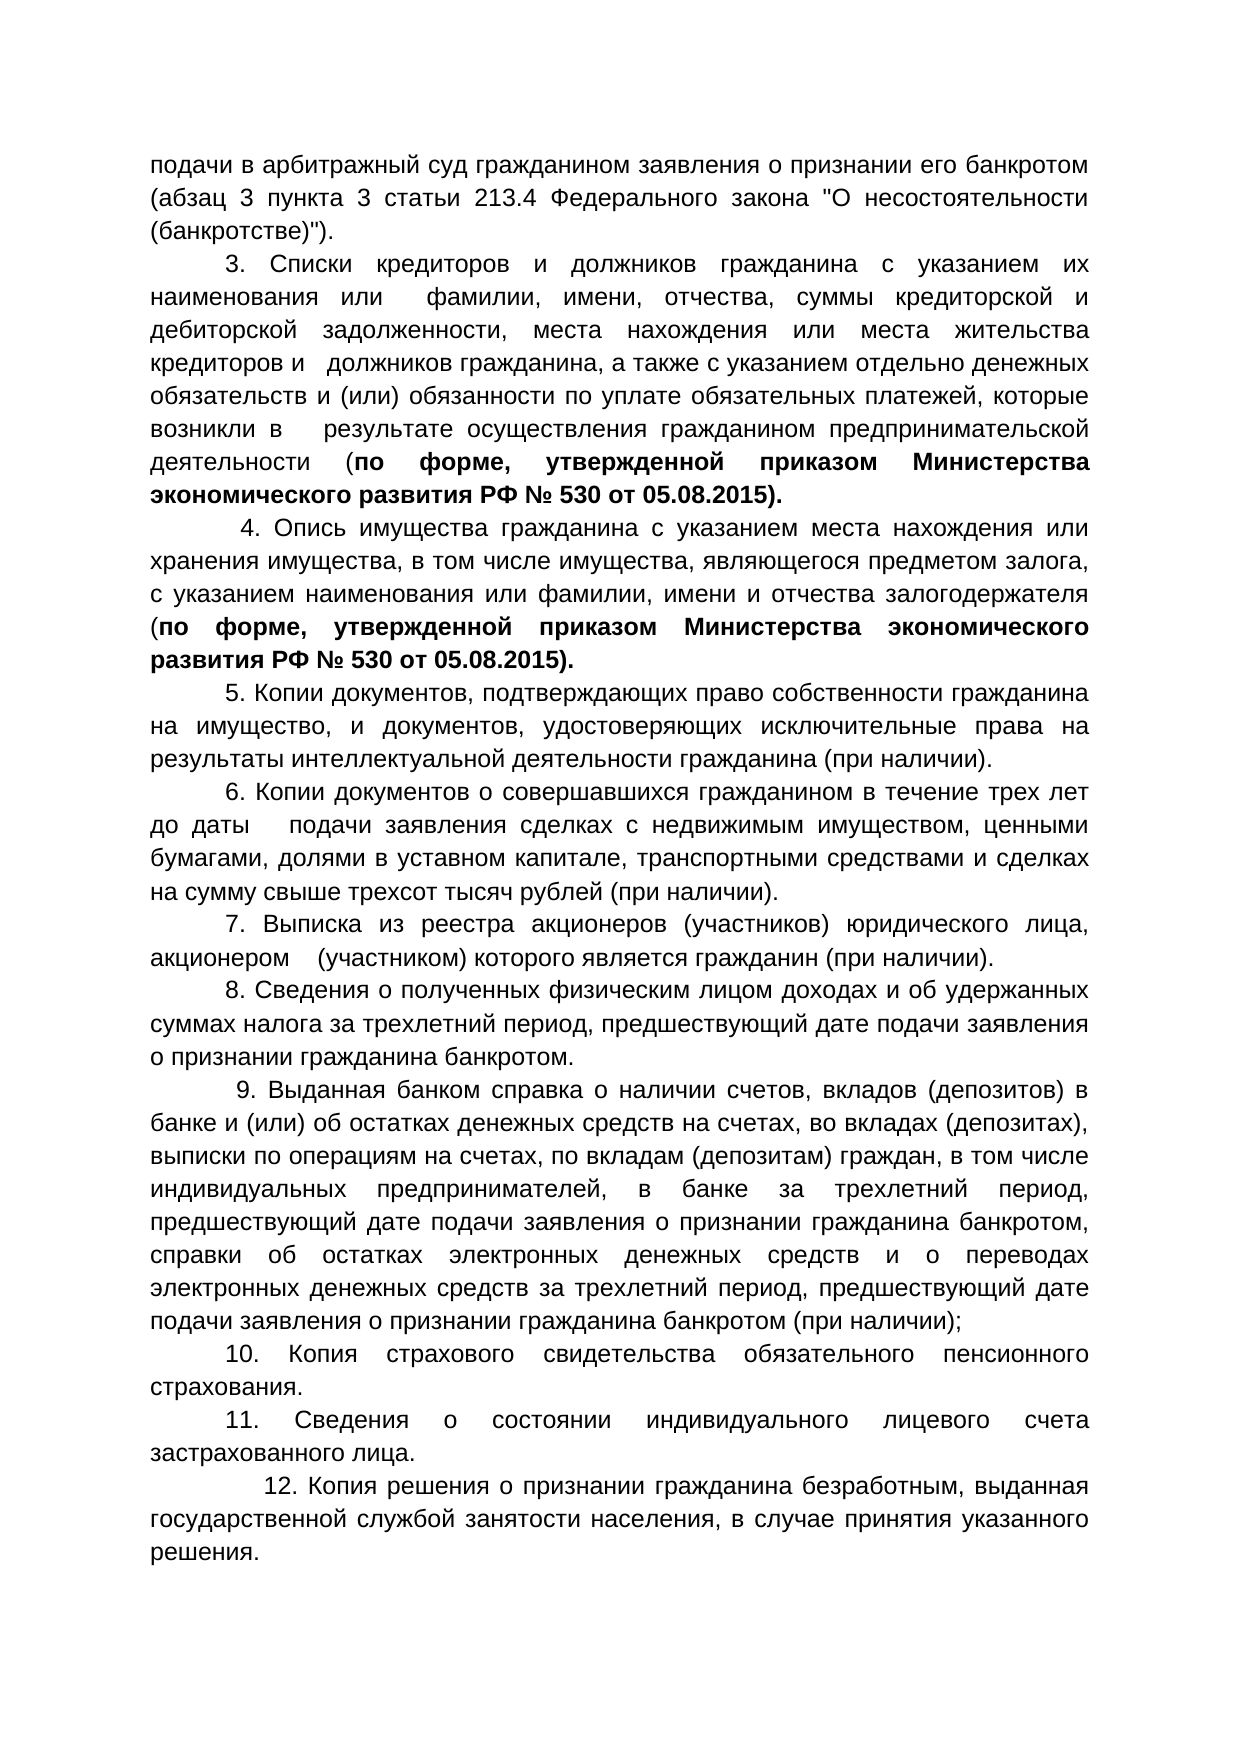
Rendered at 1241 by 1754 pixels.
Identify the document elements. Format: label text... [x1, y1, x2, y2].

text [150, 150, 1090, 245]
text 3. Списки кредиторов и должников гражданина с указанием их наименования или фамилии, имени, отчества, суммы кредиторской и дебиторской задолженности, места нахождения или места жительства кредиторов и должников гражданина, а также с указанием отдельно денежных обязательств и (или) обязанности по уплате обязательных платежей, которые возникли в результате осуществления гражданином предпринимательской деятельности (по форме, утвержденной приказом Министерства экономического развития РФ № 530 от 05.08.2015). [150, 249, 1090, 509]
text 8. Сведения о полученных физическим лицом доходах и об удержанных суммах налога за трехлетний период, предшествующий дате подачи заявления о признании гражданина банкротом. [150, 976, 1090, 1070]
text 9. Выданная банком справка о наличии счетов, вкладов (депозитов) в банке и (или) об остатках денежных средств на счетах, во вкладах (депозитах), выписки по операциям на счетах, по вкладам (депозитам) граждан, в том числе индивидуальных предпринимателей, в банке за трехлетний период, предшествующий дате подачи заявления о признании гражданина банкротом, справки об остатках электронных денежных средств и о переводах электронных денежных средств за трехлетний период, предшествующий дате подачи заявления о признании гражданина банкротом (при наличии); [150, 1074, 1090, 1334]
text 6. Копии документов о совершавшихся гражданином в течение трех лет до даты подачи заявления сделках с недвижимым имуществом, ценными бумагами, долями в уставном капитале, транспортными средствами и сделках на сумму свыше трехсот тысяч рублей (при наличии). [150, 777, 1090, 905]
text 10. Копия страхового свидетельства обязательного пенсионного страхования. [150, 1339, 1090, 1401]
text 11. Сведения о состоянии индивидуального лицевого счета застрахованного лица. [150, 1405, 1090, 1467]
text 5. Копии документов, подтверждающих право собственности гражданина на имущество, и документов, удостоверяющих исключительные права на результаты интеллектуальной деятельности гражданина (при наличии). [150, 678, 1090, 773]
text 7. Выписка из реестра акционеров (участников) юридического лица, акционером (участником) которого является гражданин (при наличии). [150, 909, 1090, 971]
text 12. Копия решения о признании гражданина безработным, выданная государственной службой занятости населения, в случае принятия указанного решения. [150, 1471, 1090, 1566]
text 4. Опись имущества гражданина с указанием места нахождения или хранения имущества, в том числе имущества, являющегося предметом залога, с указанием наименования или фамилии, имени и отчества залогодержателя (по форме, утвержденной приказом Министерства экономического развития РФ № 530 от 05.08.2015). [150, 513, 1090, 674]
